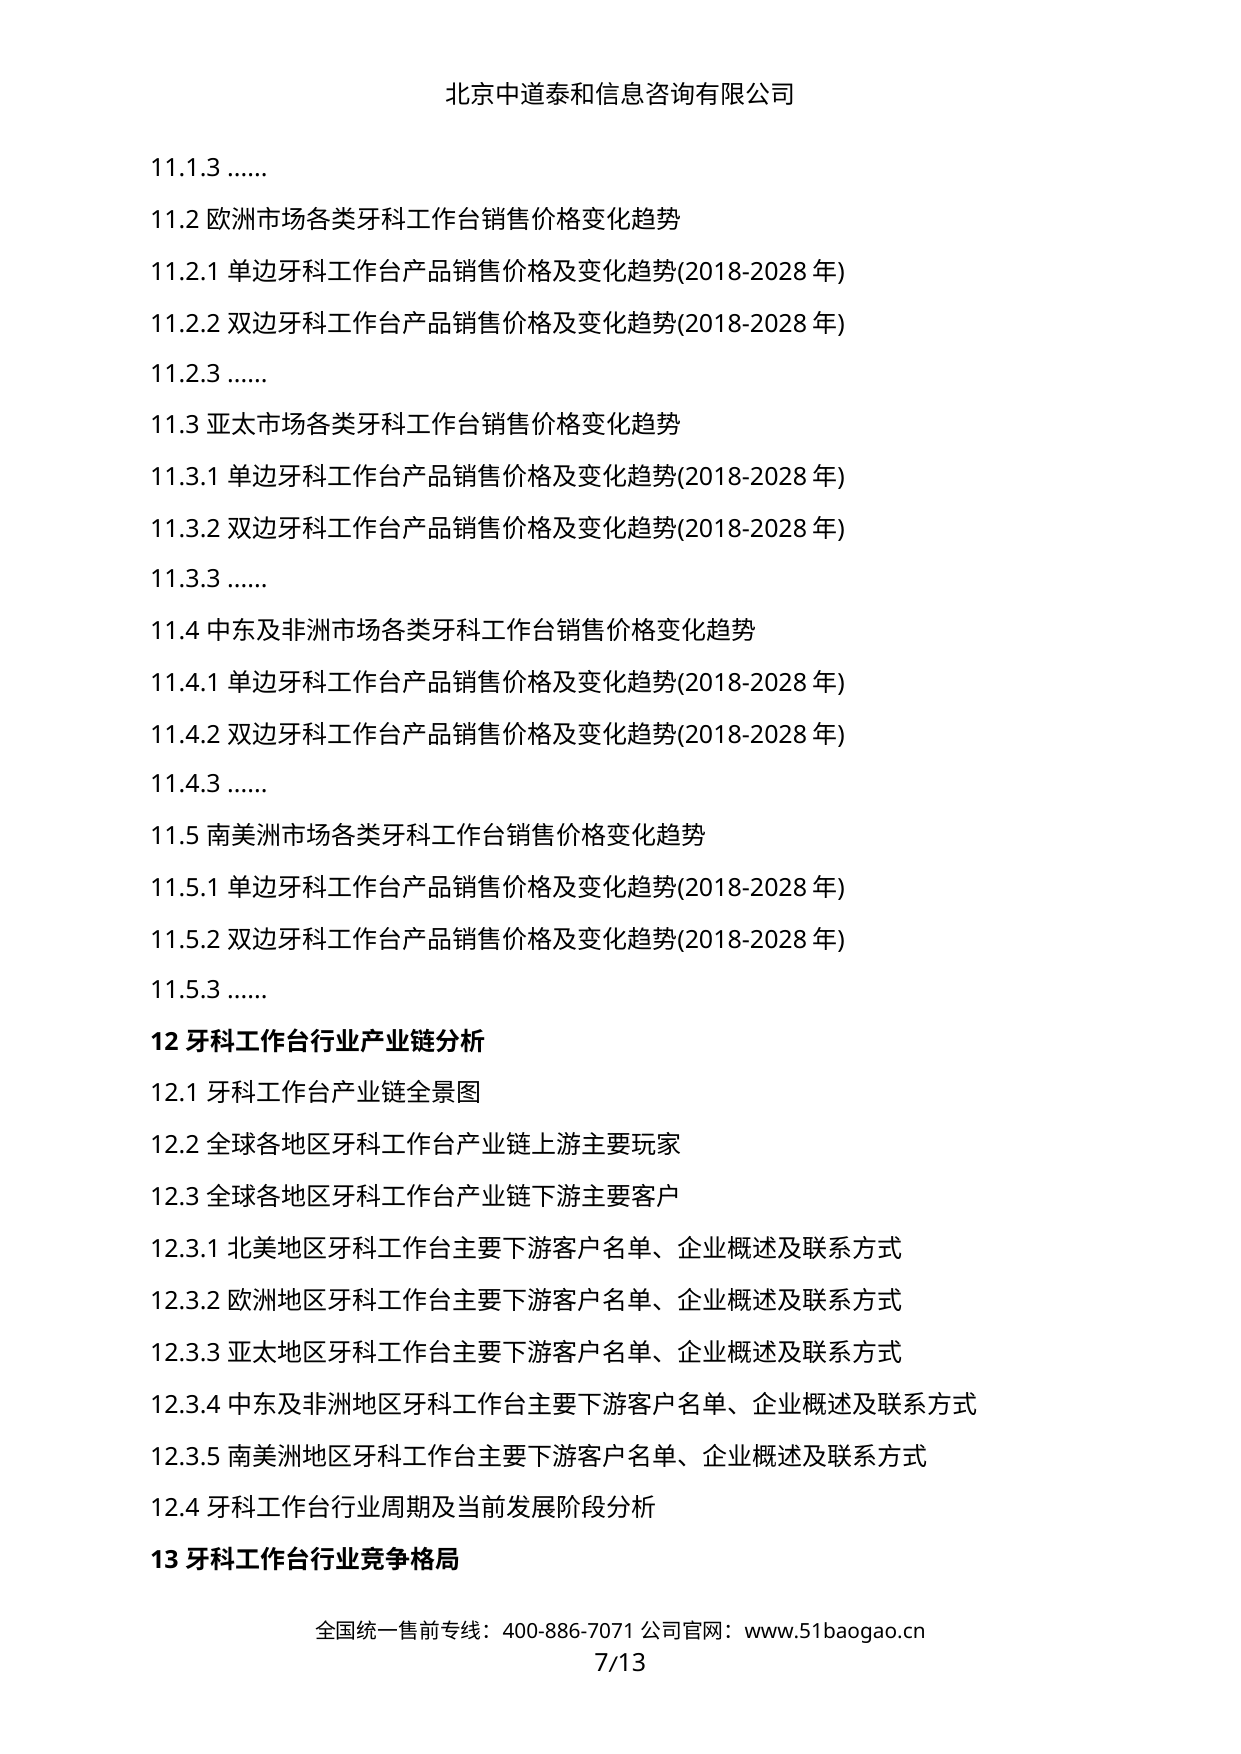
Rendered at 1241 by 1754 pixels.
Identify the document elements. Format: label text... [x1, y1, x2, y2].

text 11.3 亚太市场各类牙科工作台销售价格变化趋势 [150, 405, 1090, 441]
text 12.4 牙科工作台行业周期及当前发展阶段分析 [150, 1488, 1090, 1524]
text 12 牙科工作台行业产业链分析 [150, 1021, 1090, 1057]
text 12.3.1 北美地区牙科工作台主要下游客户名单、企业概述及联系方式 [150, 1228, 1090, 1265]
text 11.2.1 单边牙科工作台产品销售价格及变化趋势(2018-2028年) [150, 252, 1090, 288]
text 11.4.1 单边牙科工作台产品销售价格及变化趋势(2018-2028年) [150, 662, 1090, 698]
text 12.3.2 欧洲地区牙科工作台主要下游客户名单、企业概述及联系方式 [150, 1280, 1090, 1317]
text 11.4 中东及非洲市场各类牙科工作台销售价格变化趋势 [150, 610, 1090, 647]
text 11.5 南美洲市场各类牙科工作台销售价格变化趋势 [150, 816, 1090, 852]
text 11.5.2 双边牙科工作台产品销售价格及变化趋势(2018-2028年) [150, 919, 1090, 956]
text 11.1.3 ...... [150, 150, 1090, 184]
text 11.3.1 单边牙科工作台产品销售价格及变化趋势(2018-2028年) [150, 457, 1090, 493]
text 13 牙科工作台行业竞争格局 [150, 1540, 1090, 1576]
text 12.3.3 亚太地区牙科工作台主要下游客户名单、企业概述及联系方式 [150, 1332, 1090, 1368]
text 12.2 全球各地区牙科工作台产业链上游主要玩家 [150, 1125, 1090, 1161]
text 12.3.5 南美洲地区牙科工作台主要下游客户名单、企业概述及联系方式 [150, 1436, 1090, 1472]
text 11.3.3 ...... [150, 561, 1090, 595]
text 12.1 牙科工作台产业链全景图 [150, 1073, 1090, 1109]
text 11.4.2 双边牙科工作台产品销售价格及变化趋势(2018-2028年) [150, 714, 1090, 750]
text 11.5.3 ...... [150, 971, 1090, 1005]
text 11.2 欧洲市场各类牙科工作台销售价格变化趋势 [150, 200, 1090, 236]
text 11.4.3 ...... [150, 766, 1090, 800]
text 12.3 全球各地区牙科工作台产业链下游主要客户 [150, 1177, 1090, 1213]
text 11.5.1 单边牙科工作台产品销售价格及变化趋势(2018-2028年) [150, 867, 1090, 904]
text 11.3.2 双边牙科工作台产品销售价格及变化趋势(2018-2028年) [150, 509, 1090, 545]
text 12.3.4 中东及非洲地区牙科工作台主要下游客户名单、企业概述及联系方式 [150, 1384, 1090, 1420]
text 11.2.2 双边牙科工作台产品销售价格及变化趋势(2018-2028年) [150, 303, 1090, 340]
text 11.2.3 ...... [150, 355, 1090, 389]
